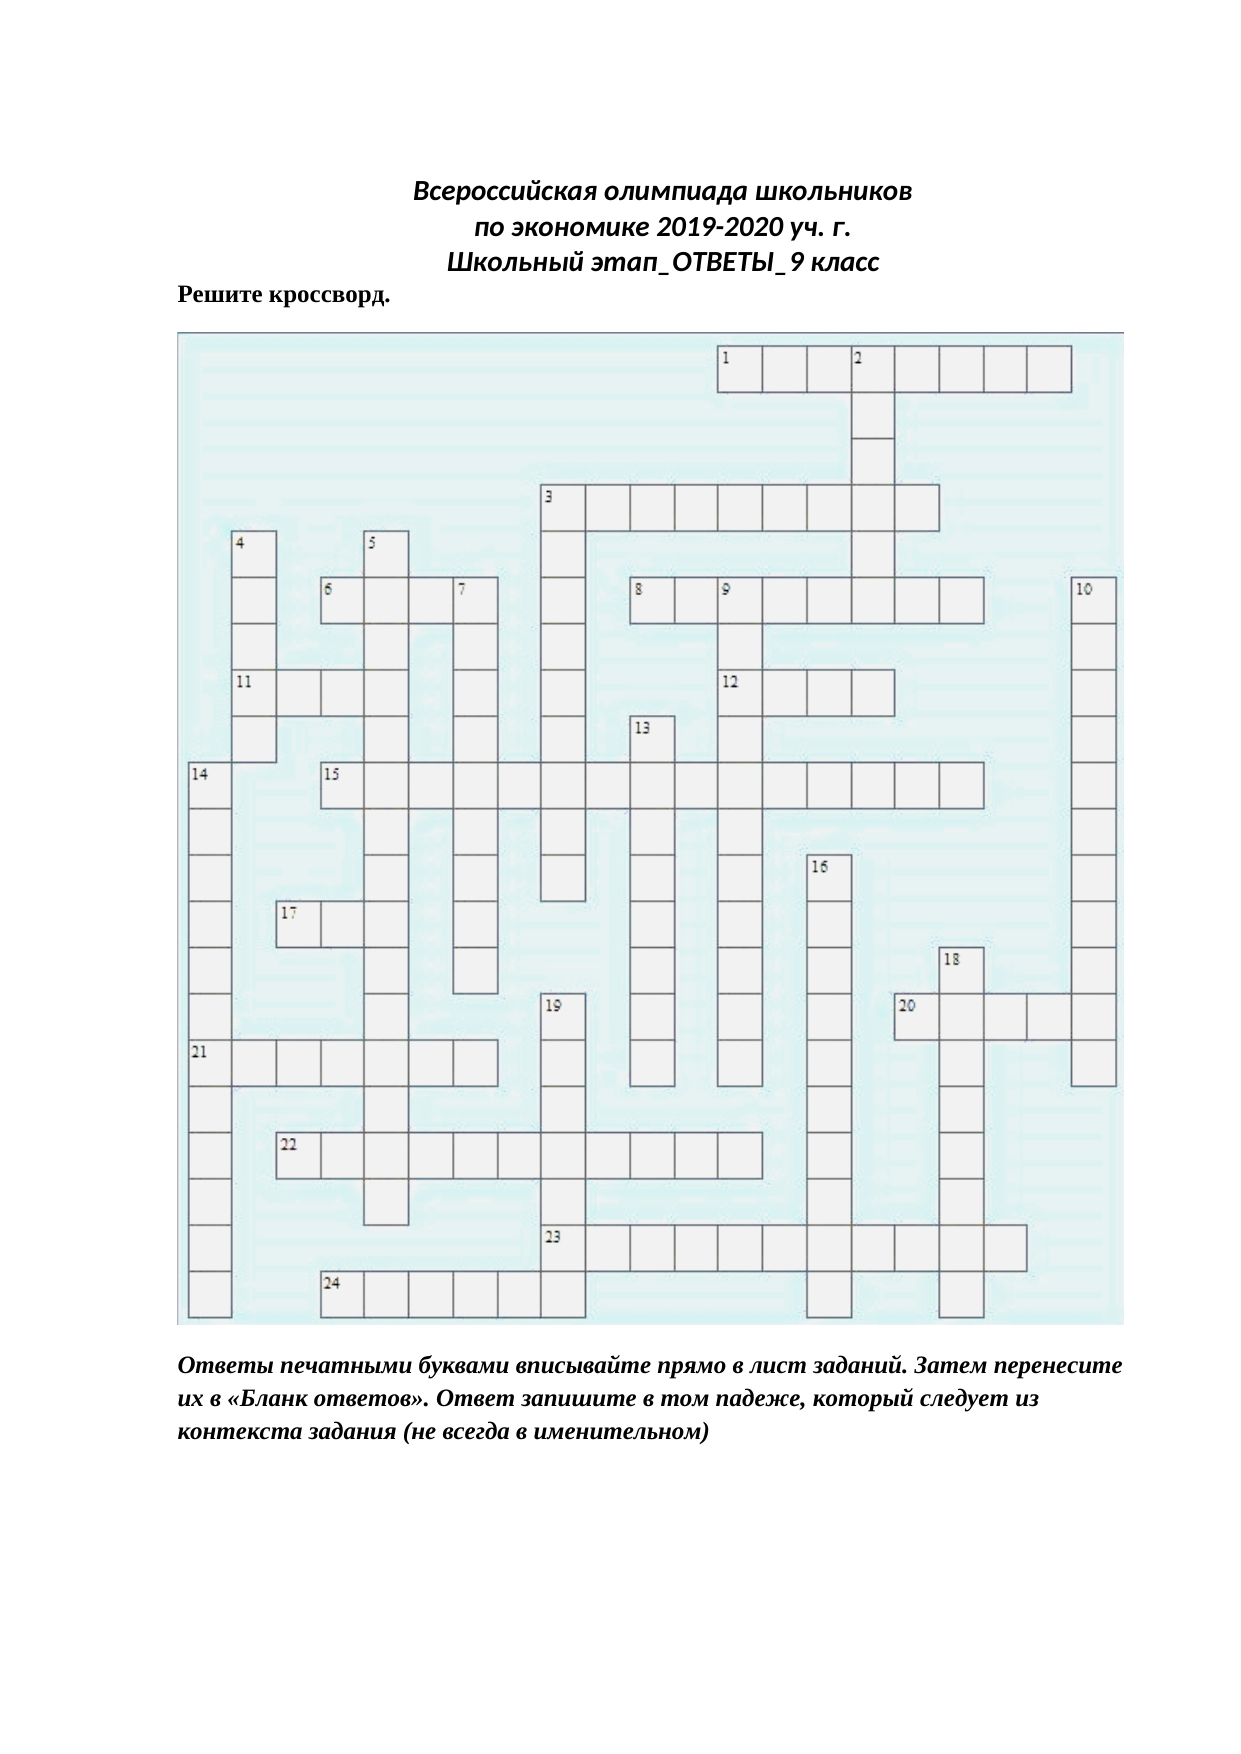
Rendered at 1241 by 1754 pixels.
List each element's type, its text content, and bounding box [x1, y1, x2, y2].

text Школьный этап_ОТВЕТЫ_9 класс [177, 243, 1152, 279]
text Решите кроссворд. [177, 279, 1152, 308]
text по экономике 2019-2020 уч. г. [177, 208, 1152, 243]
picture [177, 332, 1124, 1325]
text Всероссийская олимпиада школьников [177, 172, 1152, 208]
text Ответы печатными буквами вписывайте прямо в лист заданий. Затем перенесите их в «Бланк ответов». Ответ запишите в том падеже, который следует из контекста задания (не всегда в именительном) [177, 1350, 1152, 1445]
